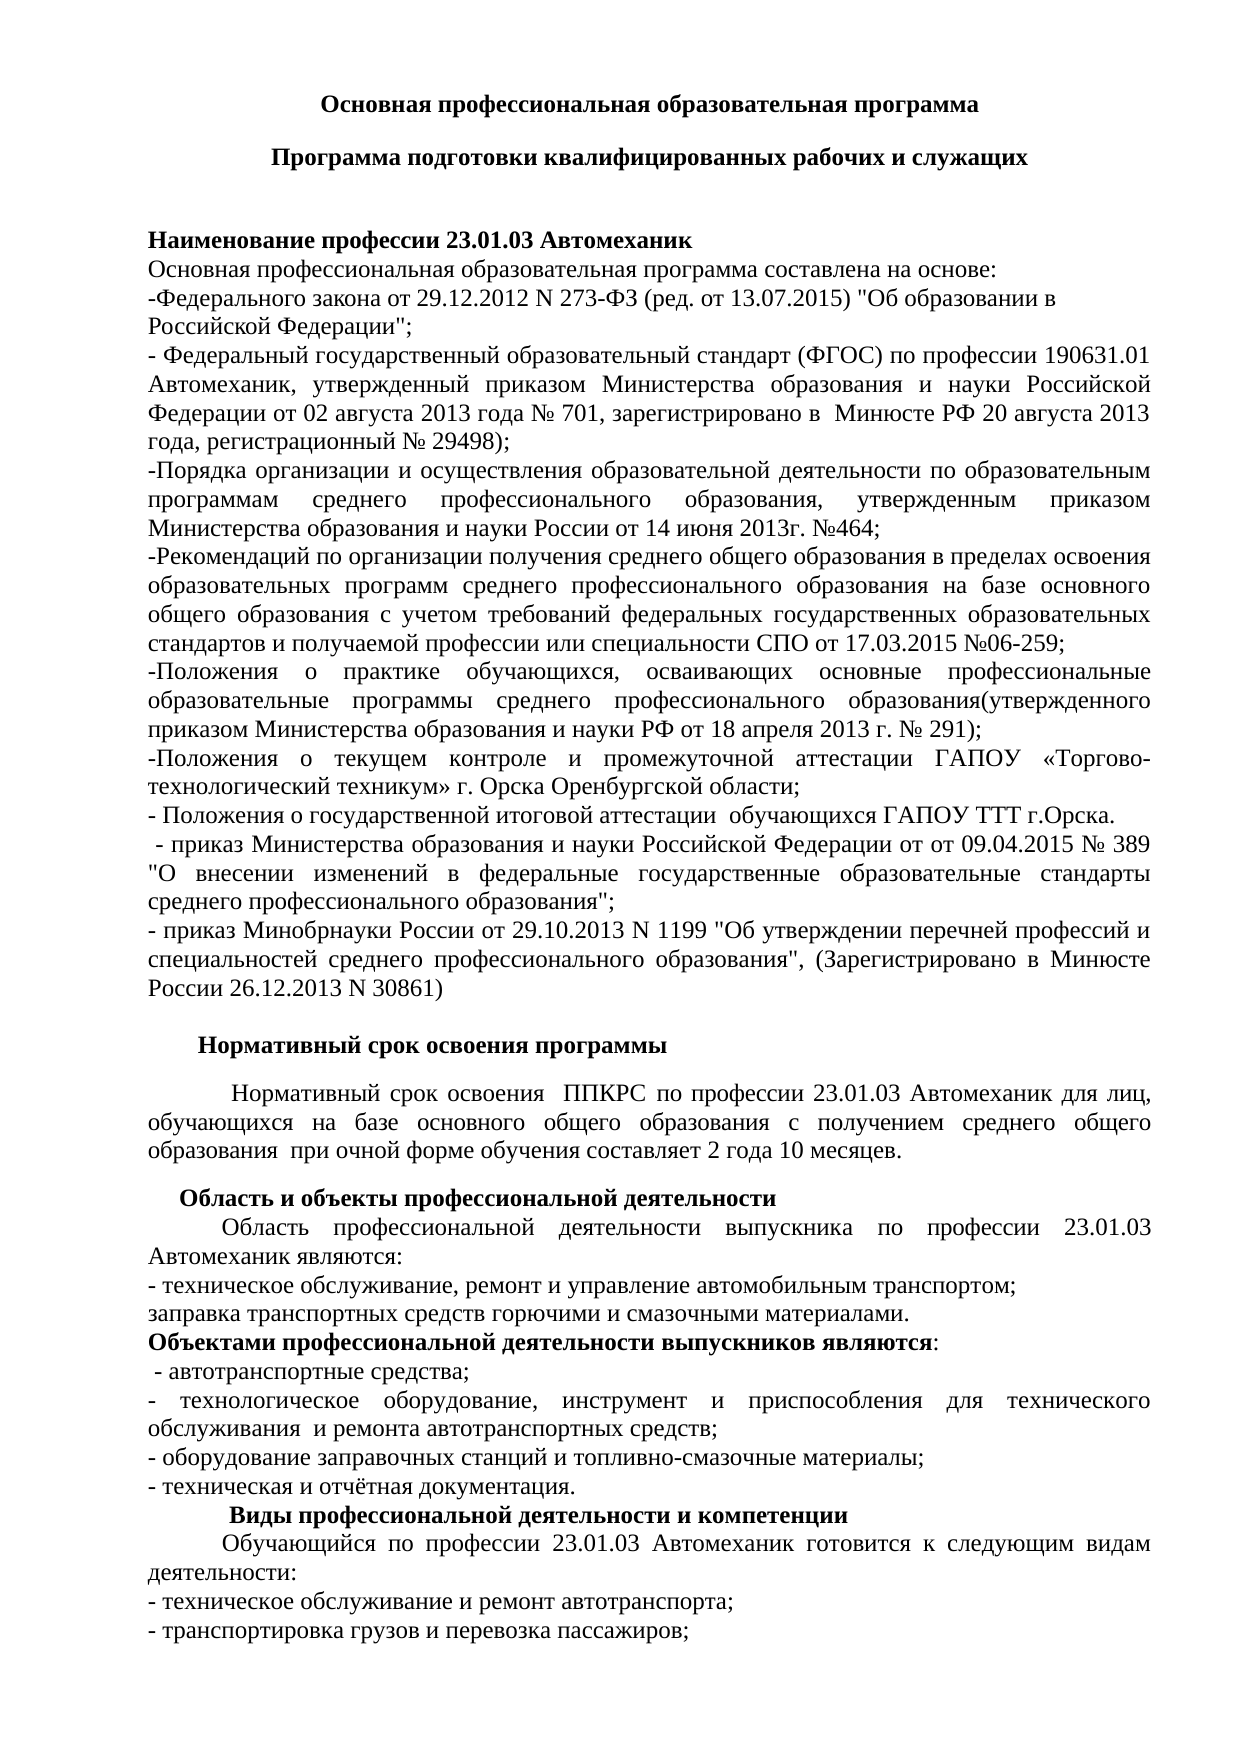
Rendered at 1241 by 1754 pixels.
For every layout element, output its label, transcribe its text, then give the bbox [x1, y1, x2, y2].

text - Федеральный государственный образовательный стандарт (ФГОС) по профессии 190631.01 Автомеханик, утвержденный приказом Министерства образования и науки Российской Федерации от 02 августа 2013 года № 701, зарегистрировано в Минюсте РФ 20 августа 2013 года, регистрационный № 29498); [148, 340, 1152, 455]
text - техническое обслуживание, ремонт и управление автомобильным транспортом; [148, 1270, 1152, 1298]
text -Положения о практике обучающихся, осваивающих основные профессиональные образовательные программы среднего профессионального образования(утвержденного приказом Министерства образования и науки РФ от 18 апреля 2013 г. № 291); [148, 656, 1152, 743]
text - приказ Минобрнауки России от 29.10.2013 N 1199 "Об утверждении перечней профессий и специальностей среднего профессионального образования", (Зарегистрировано в Минюсте России 26.12.2013 N 30861) [148, 915, 1152, 1001]
text Область и объекты профессиональной деятельности [148, 1183, 1152, 1212]
text Виды профессиональной деятельности и компетенции [148, 1500, 1152, 1528]
text заправка транспортных средств горючими и смазочными материалами. [148, 1298, 1152, 1327]
text Наименование профессии 23.01.03 Автомеханик [148, 225, 1152, 254]
text Объектами профессиональной деятельности выпускников являются: [148, 1327, 1152, 1356]
text - техническая и отчётная документация. [148, 1471, 1152, 1500]
text - технологическое оборудование, инструмент и приспособления для технического обслуживания и ремонта автотранспортных средств; [148, 1385, 1152, 1442]
text -Рекомендаций по организации получения среднего общего образования в пределах освоения образовательных программ среднего профессионального образования на базе основного общего образования с учетом требований федеральных государственных образовательных стандартов и получаемой профессии или специальности СПО от 17.03.2015 №06-259; [148, 541, 1152, 656]
text Основная профессиональная образовательная программа [148, 89, 1152, 117]
text - приказ Министерства образования и науки Российской Федерации от от 09.04.2015 № 389 "О внесении изменений в федеральные государственные образовательные стандарты среднего профессионального образования"; [148, 829, 1152, 915]
list - техническое обслуживание и ремонт автотранспорта; [148, 1586, 1152, 1615]
text - оборудование заправочных станций и топливно-смазочные материалы; [148, 1442, 1152, 1471]
text Основная профессиональная образовательная программа составлена на основе: [148, 254, 1152, 283]
text Программа подготовки квалифицированных рабочих и служащих [148, 142, 1152, 171]
text Область профессиональной деятельности выпускника по профессии 23.01.03 Автомеханик являются: [148, 1212, 1152, 1270]
subtitle -Федерального закона от 29.12.2012 N 273-ФЗ (ред. от 13.07.2015) "Об образовании в Российской Федерации"; [148, 283, 1152, 340]
text - автотранспортные средства; [148, 1356, 1152, 1385]
text - Положения о государственной итоговой аттестации обучающихся ГАПОУ ТТТ г.Орска. [148, 800, 1152, 829]
text -Положения о текущем контроле и промежуточной аттестации ГАПОУ «Торгово-технологический техникум» г. Орска Оренбургской области; [148, 743, 1152, 800]
text -Порядка организации и осуществления образовательной деятельности по образовательным программам среднего профессионального образования, утвержденным приказом Министерства образования и науки России от 14 июня 2013г. №464; [148, 455, 1152, 541]
text Нормативный срок освоения программы [148, 1030, 1152, 1059]
text Обучающийся по профессии 23.01.03 Автомеханик готовится к следующим видам деятельности: [148, 1528, 1152, 1586]
text Нормативный срок освоения ППКРС по профессии 23.01.03 Автомеханик для лиц, обучающихся на базе основного общего образования с получением среднего общего образования при очной форме обучения составляет 2 года 10 месяцев. [148, 1078, 1152, 1164]
list - транспортировка грузов и перевозка пассажиров; [148, 1615, 1152, 1643]
